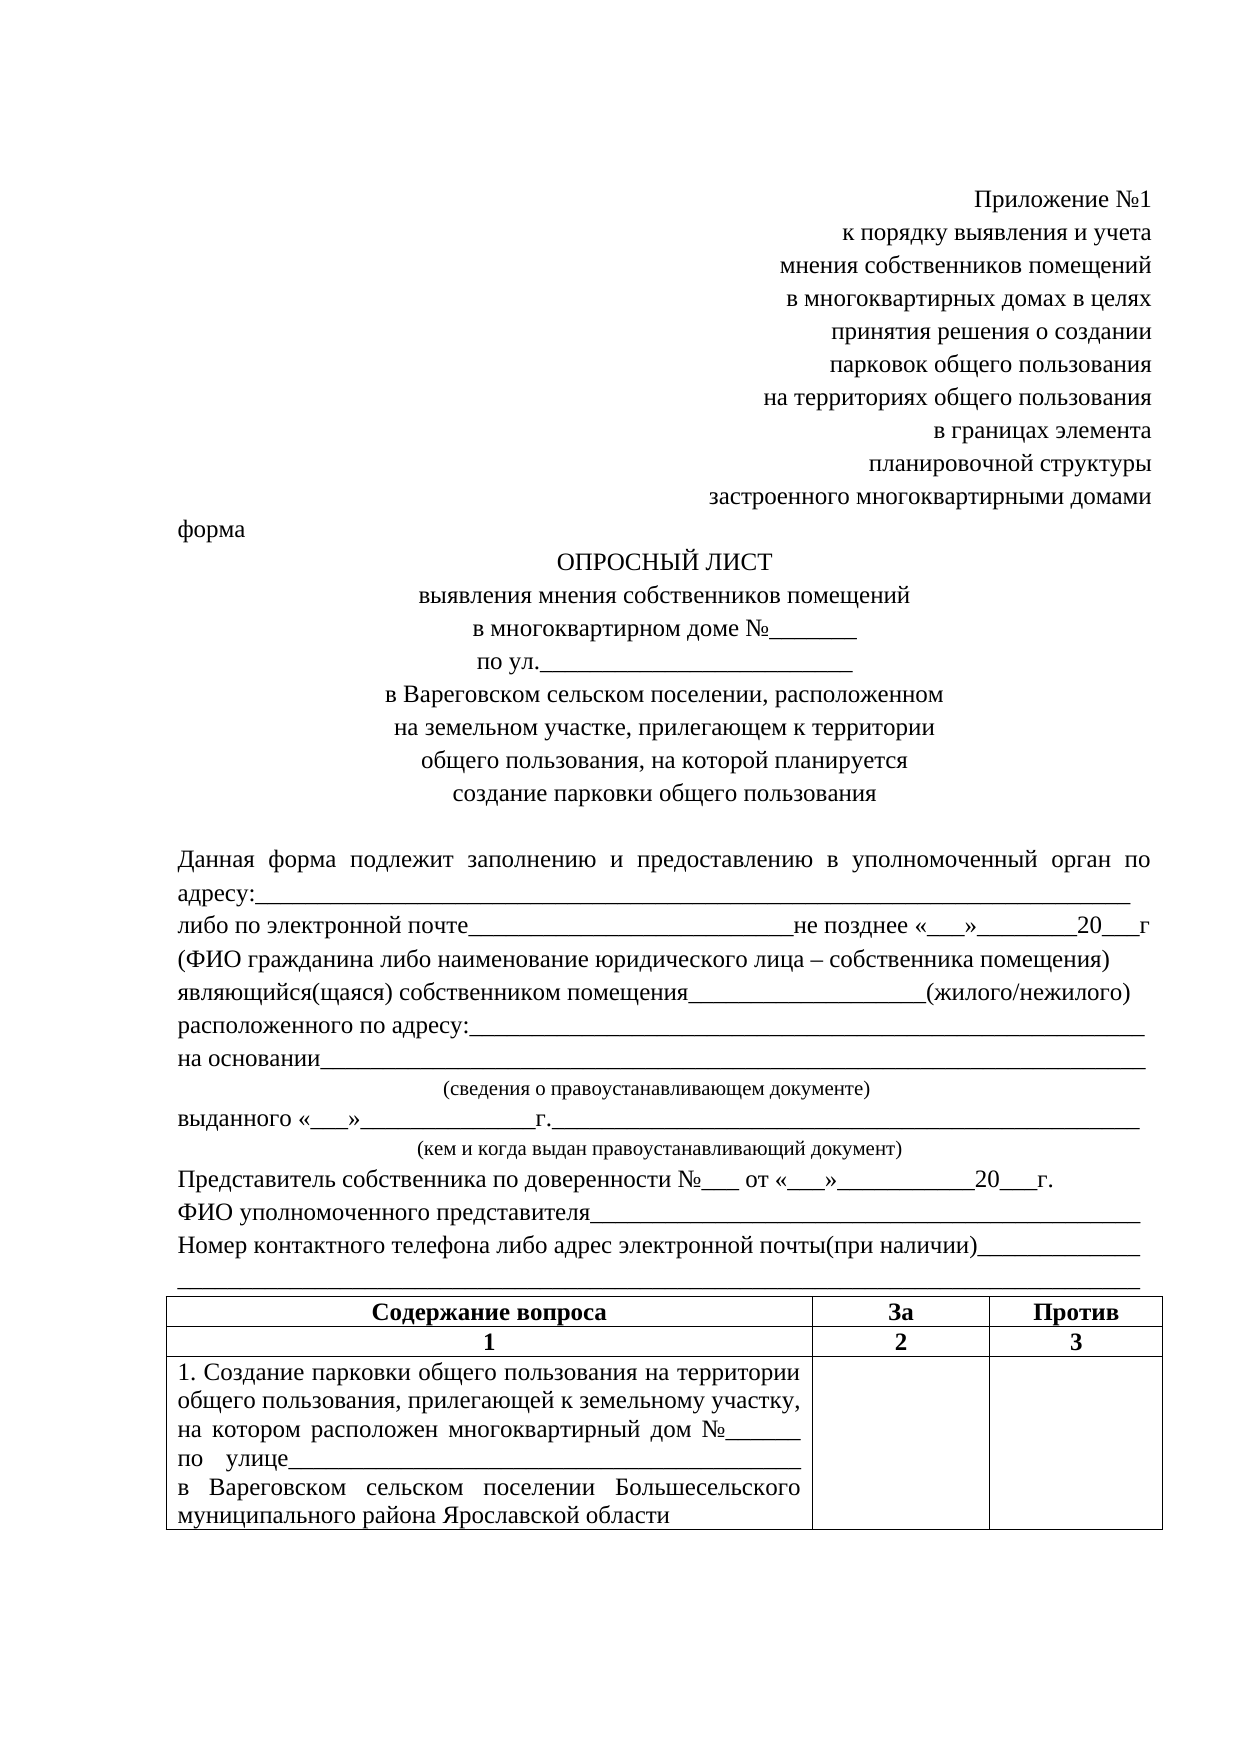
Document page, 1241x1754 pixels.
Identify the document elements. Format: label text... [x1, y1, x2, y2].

text на земельном участке, прилегающем к территории [177, 712, 1152, 741]
text принятия решения о создании [177, 316, 1152, 345]
text по ул._________________________ [177, 646, 1152, 675]
text в границах элемента [177, 415, 1152, 444]
text ОПРОСНЫЙ ЛИСТ [177, 547, 1152, 576]
table_header Содержание вопроса [167, 1297, 812, 1326]
table_cell 1 [167, 1327, 812, 1356]
text Приложение №1 [177, 184, 1152, 213]
table_header Против [990, 1297, 1162, 1326]
table_cell 2 [813, 1327, 989, 1356]
text ФИО уполномоченного представителя____________________________________________ [177, 1197, 1152, 1226]
text в Вареговском сельском поселении, расположенном [177, 679, 1152, 708]
text мнения собственников помещений [177, 250, 1152, 279]
table_cell [813, 1357, 989, 1529]
text либо по электронной почте__________________________не позднее «___»________20___г [177, 911, 1152, 939]
text выявления мнения собственников помещений [177, 580, 1152, 609]
table_cell 3 [990, 1327, 1162, 1356]
text в многоквартирных домах в целях [177, 283, 1152, 312]
text парковок общего пользования [177, 349, 1152, 378]
text Данная форма подлежит заполнению и предоставлению в уполномоченный орган по адресу:______________________________________________________________________ [177, 844, 1152, 906]
text создание парковки общего пользования [177, 778, 1152, 807]
text форма [177, 514, 1152, 543]
table_cell 1. Создание парковки общего пользования на территории общего пользования, прилегающей к земельному участку, на котором расположен многоквартирный дом №______ по улице_________________________________________ в Вареговском сельском поселении Большесельского муниципального района Ярославской области [167, 1357, 812, 1529]
text на территориях общего пользования [177, 382, 1152, 411]
text Представитель собственника по доверенности №___ от «___»___________20___г. [177, 1164, 1152, 1193]
text застроенного многоквартирными домами [177, 481, 1152, 510]
text (кем и когда выдан правоустанавливающий документ) [177, 1136, 1152, 1160]
text (ФИО гражданина либо наименование юридического лица – собственника помещения) являющийся(щаяся) собственником помещения___________________(жилого/нежилого) расположенного по адресу:______________________________________________________ на основании__________________________________________________________________ [177, 944, 1152, 1071]
table_header За [813, 1297, 989, 1326]
text выданного «___»______________г._______________________________________________ [177, 1103, 1152, 1132]
text общего пользования, на которой планируется [177, 746, 1152, 774]
text к порядку выявления и учета [177, 217, 1152, 246]
text (сведения о правоустанавливающем документе) [177, 1076, 1152, 1100]
table_cell [990, 1357, 1162, 1529]
text в многоквартирном доме №_______ [177, 613, 1152, 642]
text Номер контактного телефона либо адрес электронной почты(при наличии)_____________ _____________________________________________________________________________ [177, 1230, 1152, 1292]
text планировочной структуры [177, 448, 1152, 477]
